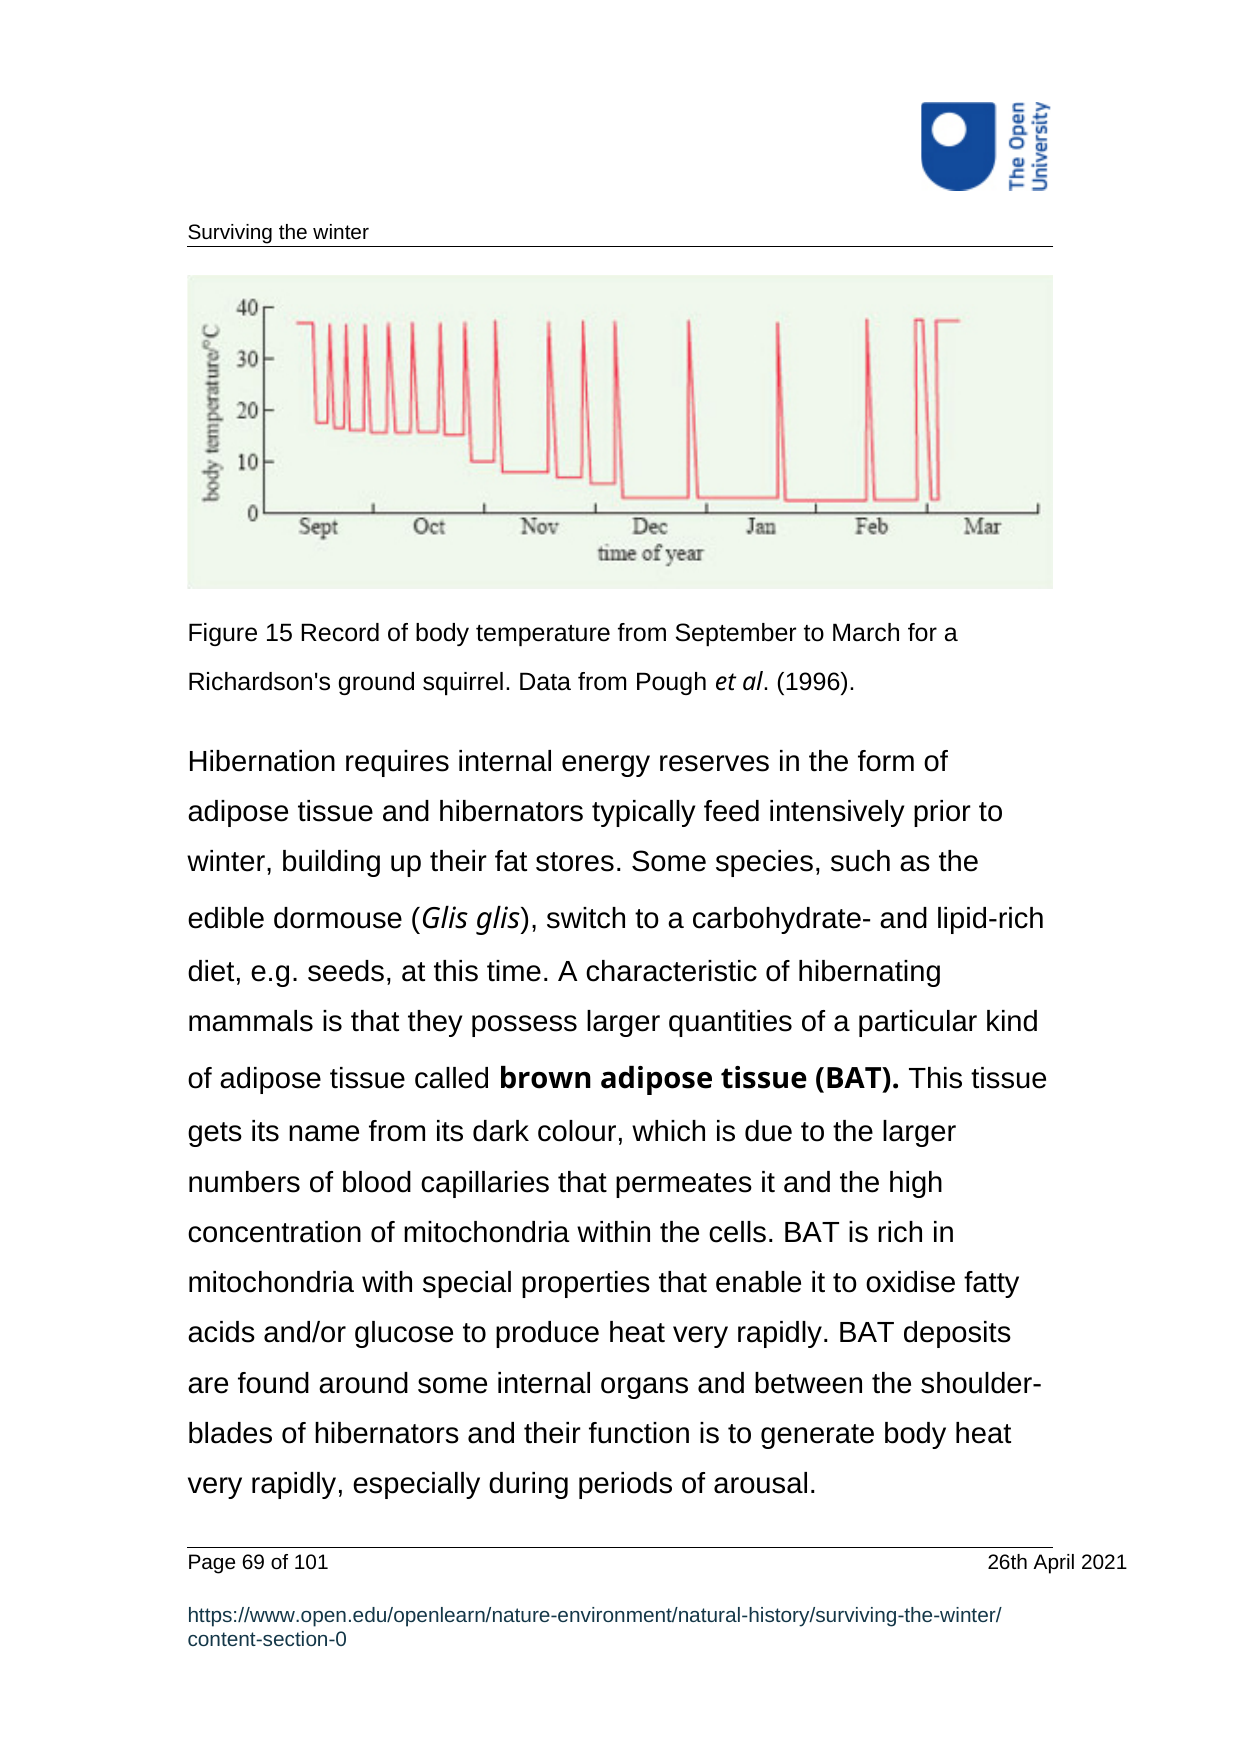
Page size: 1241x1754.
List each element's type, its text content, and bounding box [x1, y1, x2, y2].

picture [187, 275, 1053, 589]
text Hibernation requires internal energy reserves in the form of adipose tissue and hibernators typically feed intensively prior to winter, building up their fat stores. Some species, such as the edible dormouse (Glis glis), switch to a carbohydrate- and lipid-rich diet, e.g. seeds, at this time. A characteristic of hibernating mammals is that they possess larger quantities of a particular kind of adipose tissue called brown adipose tissue (BAT). This tissue gets its name from its dark colour, which is due to the larger numbers of blood capillaries that permeates it and the high concentration of mitochondria within the cells. BAT is rich in mitochondria with special properties that enable it to oxidise fatty acids and/or glucose to produce heat very rapidly. BAT deposits are found around some internal organs and between the shoulder-blades of hibernators and their function is to generate body heat very rapidly, especially during periods of arousal. [187, 744, 1053, 1500]
text Figure 15 Record of body temperature from September to March for a Richardson's ground squirrel. Data from Pough et al. (1996). [187, 618, 1053, 698]
picture [921, 102, 1052, 191]
